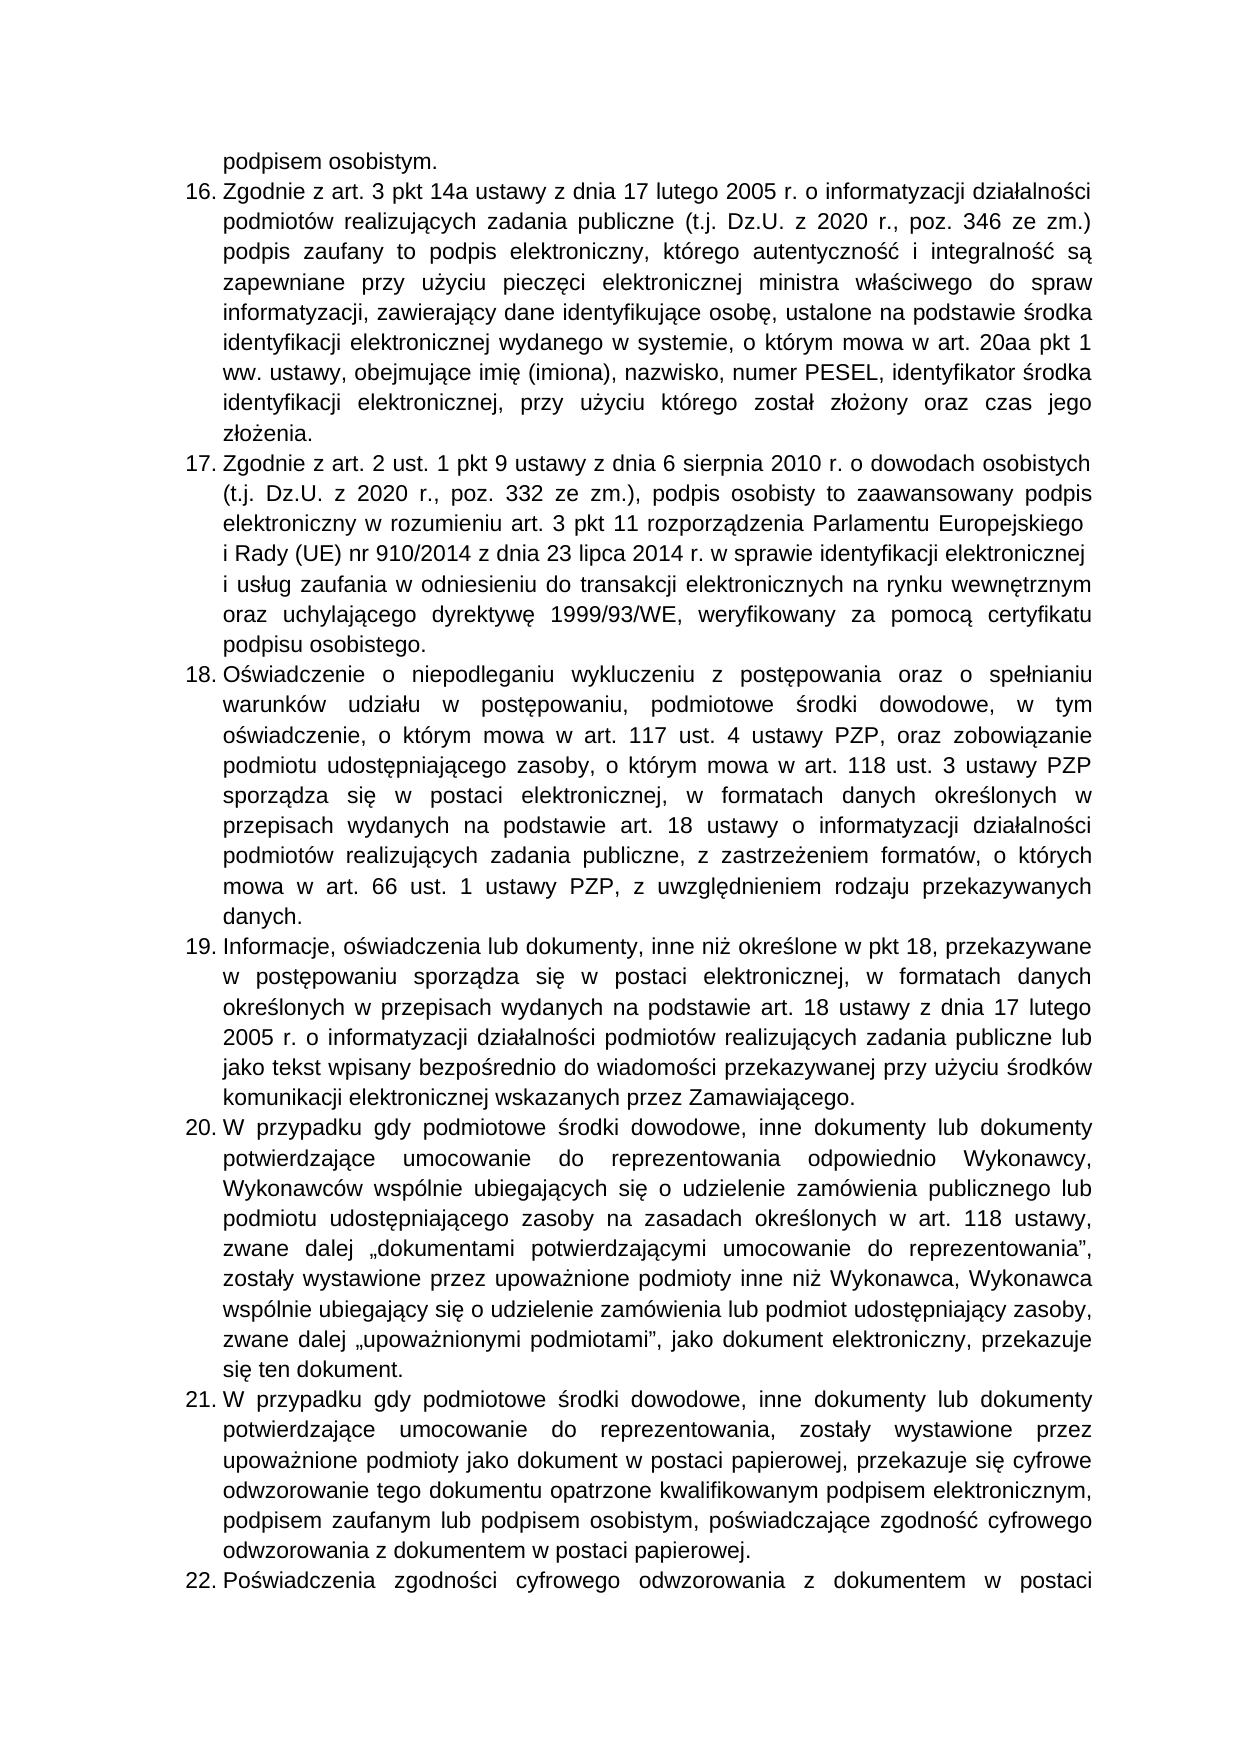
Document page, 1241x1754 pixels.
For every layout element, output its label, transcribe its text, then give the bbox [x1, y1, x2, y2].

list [185, 1567, 1093, 1594]
list Zgodnie z art. 3 pkt 14a ustawy z dnia 17 lutego 2005 r. o informatyzacji działalności podmiotów realizujących zadania publiczne (t.j. Dz.U. z 2020 r., poz. 346 ze zm.) podpis zaufany to podpis elektroniczny, którego autentyczność i integralność są zapewniane przy użyciu pieczęci elektronicznej ministra właściwego do spraw informatyzacji, zawierający dane identyfikujące osobę, ustalone na podstawie środka identyfikacji elektronicznej wydanego w systemie, o którym mowa w art. 20aa pkt 1 ww. ustawy, obejmujące imię (imiona), nazwisko, numer PESEL, identyfikator środka identyfikacji elektronicznej, przy użyciu którego został złożony oraz czas jego złożenia. [185, 178, 1093, 446]
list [185, 148, 1093, 174]
list W przypadku gdy podmiotowe środki dowodowe, inne dokumenty lub dokumenty potwierdzające umocowanie do reprezentowania, zostały wystawione przez upoważnione podmioty jako dokument w postaci papierowej, przekazuje się cyfrowe odwzorowanie tego dokumentu opatrzone kwalifikowanym podpisem elektronicznym, podpisem zaufanym lub podpisem osobistym, poświadczające zgodność cyfrowego odwzorowania z dokumentem w postaci papierowej. [185, 1386, 1093, 1563]
list Zgodnie z art. 2 ust. 1 pkt 9 ustawy z dnia 6 sierpnia 2010 r. o dowodach osobistych (t.j. Dz.U. z 2020 r., poz. 332 ze zm.), podpis osobisty to zaawansowany podpis elektroniczny w rozumieniu art. 3 pkt 11 rozporządzenia Parlamentu Europejskiego i Rady (UE) nr 910/2014 z dnia 23 lipca 2014 r. w sprawie identyfikacji elektronicznej i usług zaufania w odniesieniu do transakcji elektronicznych na rynku wewnętrznym oraz uchylającego dyrektywę 1999/93/WE, weryfikowany za pomocą certyfikatu podpisu osobistego. [185, 450, 1093, 657]
list W przypadku gdy podmiotowe środki dowodowe, inne dokumenty lub dokumenty potwierdzające umocowanie do reprezentowania odpowiednio Wykonawcy, Wykonawców wspólnie ubiegających się o udzielenie zamówienia publicznego lub podmiotu udostępniającego zasoby na zasadach określonych w art. 118 ustawy, zwane dalej „dokumentami potwierdzającymi umocowanie do reprezentowania”, zostały wystawione przez upoważnione podmioty inne niż Wykonawca, Wykonawca wspólnie ubiegający się o udzielenie zamówienia lub podmiot udostępniający zasoby, zwane dalej „upoważnionymi podmiotami”, jako dokument elektroniczny, przekazuje się ten dokument. [185, 1114, 1093, 1382]
list Oświadczenie o niepodleganiu wykluczeniu z postępowania oraz o spełnianiu warunków udziału w postępowaniu, podmiotowe środki dowodowe, w tym oświadczenie, o którym mowa w art. 117 ust. 4 ustawy PZP, oraz zobowiązanie podmiotu udostępniającego zasoby, o którym mowa w art. 118 ust. 3 ustawy PZP sporządza się w postaci elektronicznej, w formatach danych określonych w przepisach wydanych na podstawie art. 18 ustawy o informatyzacji działalności podmiotów realizujących zadania publiczne, z zastrzeżeniem formatów, o których mowa w art. 66 ust. 1 ustawy PZP, z uwzględnieniem rodzaju przekazywanych danych. [185, 661, 1093, 929]
list Informacje, oświadczenia lub dokumenty, inne niż określone w pkt 18, przekazywane w postępowaniu sporządza się w postaci elektronicznej, w formatach danych określonych w przepisach wydanych na podstawie art. 18 ustawy z dnia 17 lutego 2005 r. o informatyzacji działalności podmiotów realizujących zadania publiczne lub jako tekst wpisany bezpośrednio do wiadomości przekazywanej przy użyciu środków komunikacji elektronicznej wskazanych przez Zamawiającego. [185, 933, 1093, 1110]
